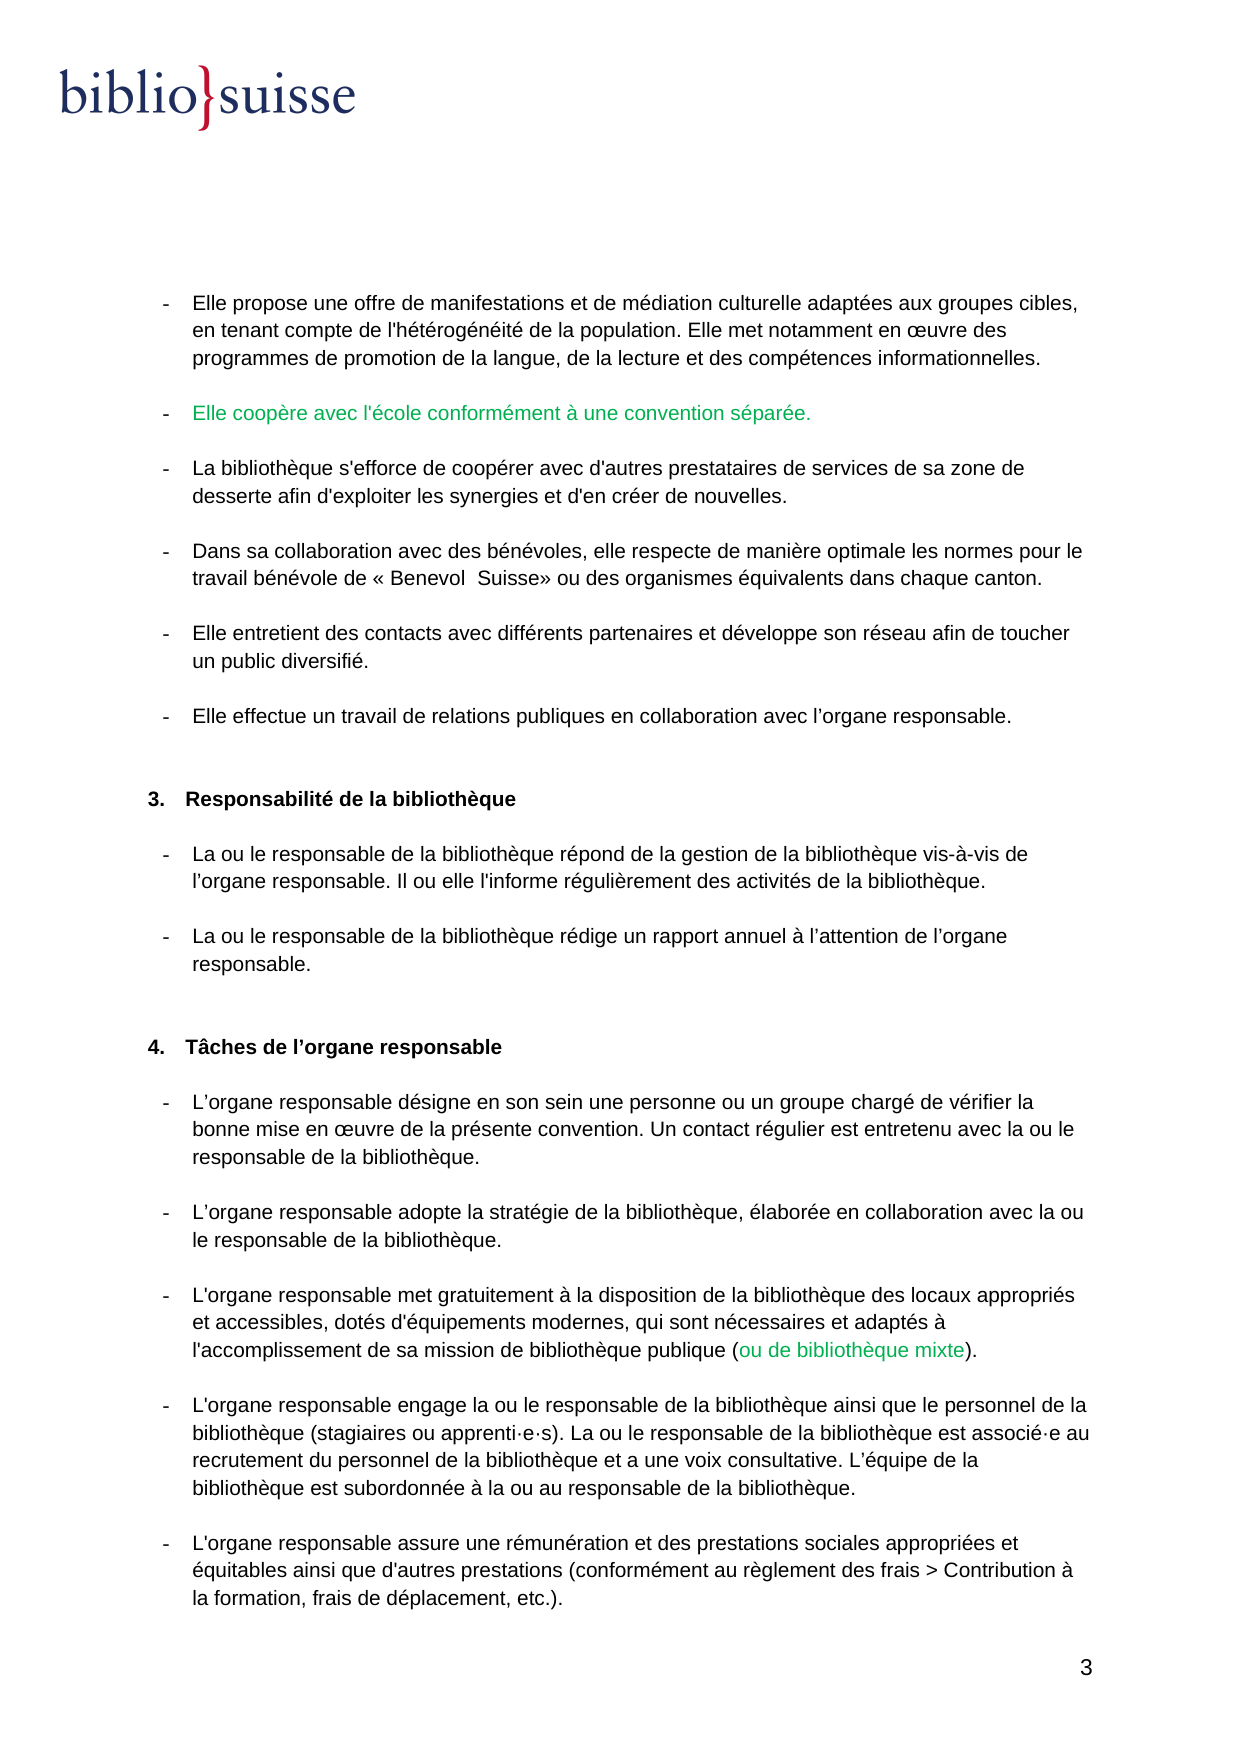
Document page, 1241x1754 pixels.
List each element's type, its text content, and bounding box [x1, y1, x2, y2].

list La ou le responsable de la bibliothèque rédige un rapport annuel à l’attention de l’organe responsable. [162, 924, 1093, 976]
list Elle entretient des contacts avec différents partenaires et développe son réseau afin de toucher un public diversifié. [162, 621, 1093, 673]
list Elle propose une offre de manifestations et de médiation culturelle adaptées aux groupes cibles, en tenant compte de l'hétérogénéité de la population. Elle met notamment en œuvre des programmes de promotion de la langue, de la lecture et des compétences informationnelles. [162, 290, 1093, 369]
list L'organe responsable assure une rémunération et des prestations sociales appropriées et équitables ainsi que d'autres prestations (conformément au règlement des frais > Contribution à la formation, frais de déplacement, etc.). [162, 1530, 1093, 1609]
list La bibliothèque s'efforce de coopérer avec d'autres prestataires de services de sa zone de desserte afin d'exploiter les synergies et d'en créer de nouvelles. [162, 456, 1093, 507]
picture [2, 0, 1241, 290]
list L’organe responsable désigne en son sein une personne ou un groupe chargé de vérifier la bonne mise en œuvre de la présente convention. Un contact régulier est entretenu avec la ou le responsable de la bibliothèque. [162, 1089, 1093, 1169]
list L'organe responsable engage la ou le responsable de la bibliothèque ainsi que le personnel de la bibliothèque (stagiaires ou apprenti·e·s). La ou le responsable de la bibliothèque est associé·e au recrutement du personnel de la bibliothèque et a une voix consultative. L’équipe de la bibliothèque est subordonnée à la ou au responsable de la bibliothèque. [162, 1393, 1093, 1499]
list La ou le responsable de la bibliothèque répond de la gestion de la bibliothèque vis-à-vis de l’organe responsable. Il ou elle l'informe régulièrement des activités de la bibliothèque. [162, 842, 1093, 893]
list Tâches de l’organe responsable [148, 1034, 1093, 1058]
list Dans sa collaboration avec des bénévoles, elle respecte de manière optimale les normes pour le travail bénévole de « Benevol Suisse» ou des organismes équivalents dans chaque canton. [162, 538, 1093, 590]
list Elle coopère avec l'école conformément à une convention séparée. [162, 401, 1093, 425]
list L’organe responsable adopte la stratégie de la bibliothèque, élaborée en collaboration avec la ou le responsable de la bibliothèque. [162, 1200, 1093, 1251]
list Elle effectue un travail de relations publiques en collaboration avec l’organe responsable. [162, 704, 1093, 728]
list L'organe responsable met gratuitement à la disposition de la bibliothèque des locaux appropriés et accessibles, dotés d'équipements modernes, qui sont nécessaires et adaptés à l'accomplissement de sa mission de bibliothèque publique (ou de bibliothèque mixte). [162, 1282, 1093, 1362]
list Responsabilité de la bibliothèque [148, 787, 1093, 811]
